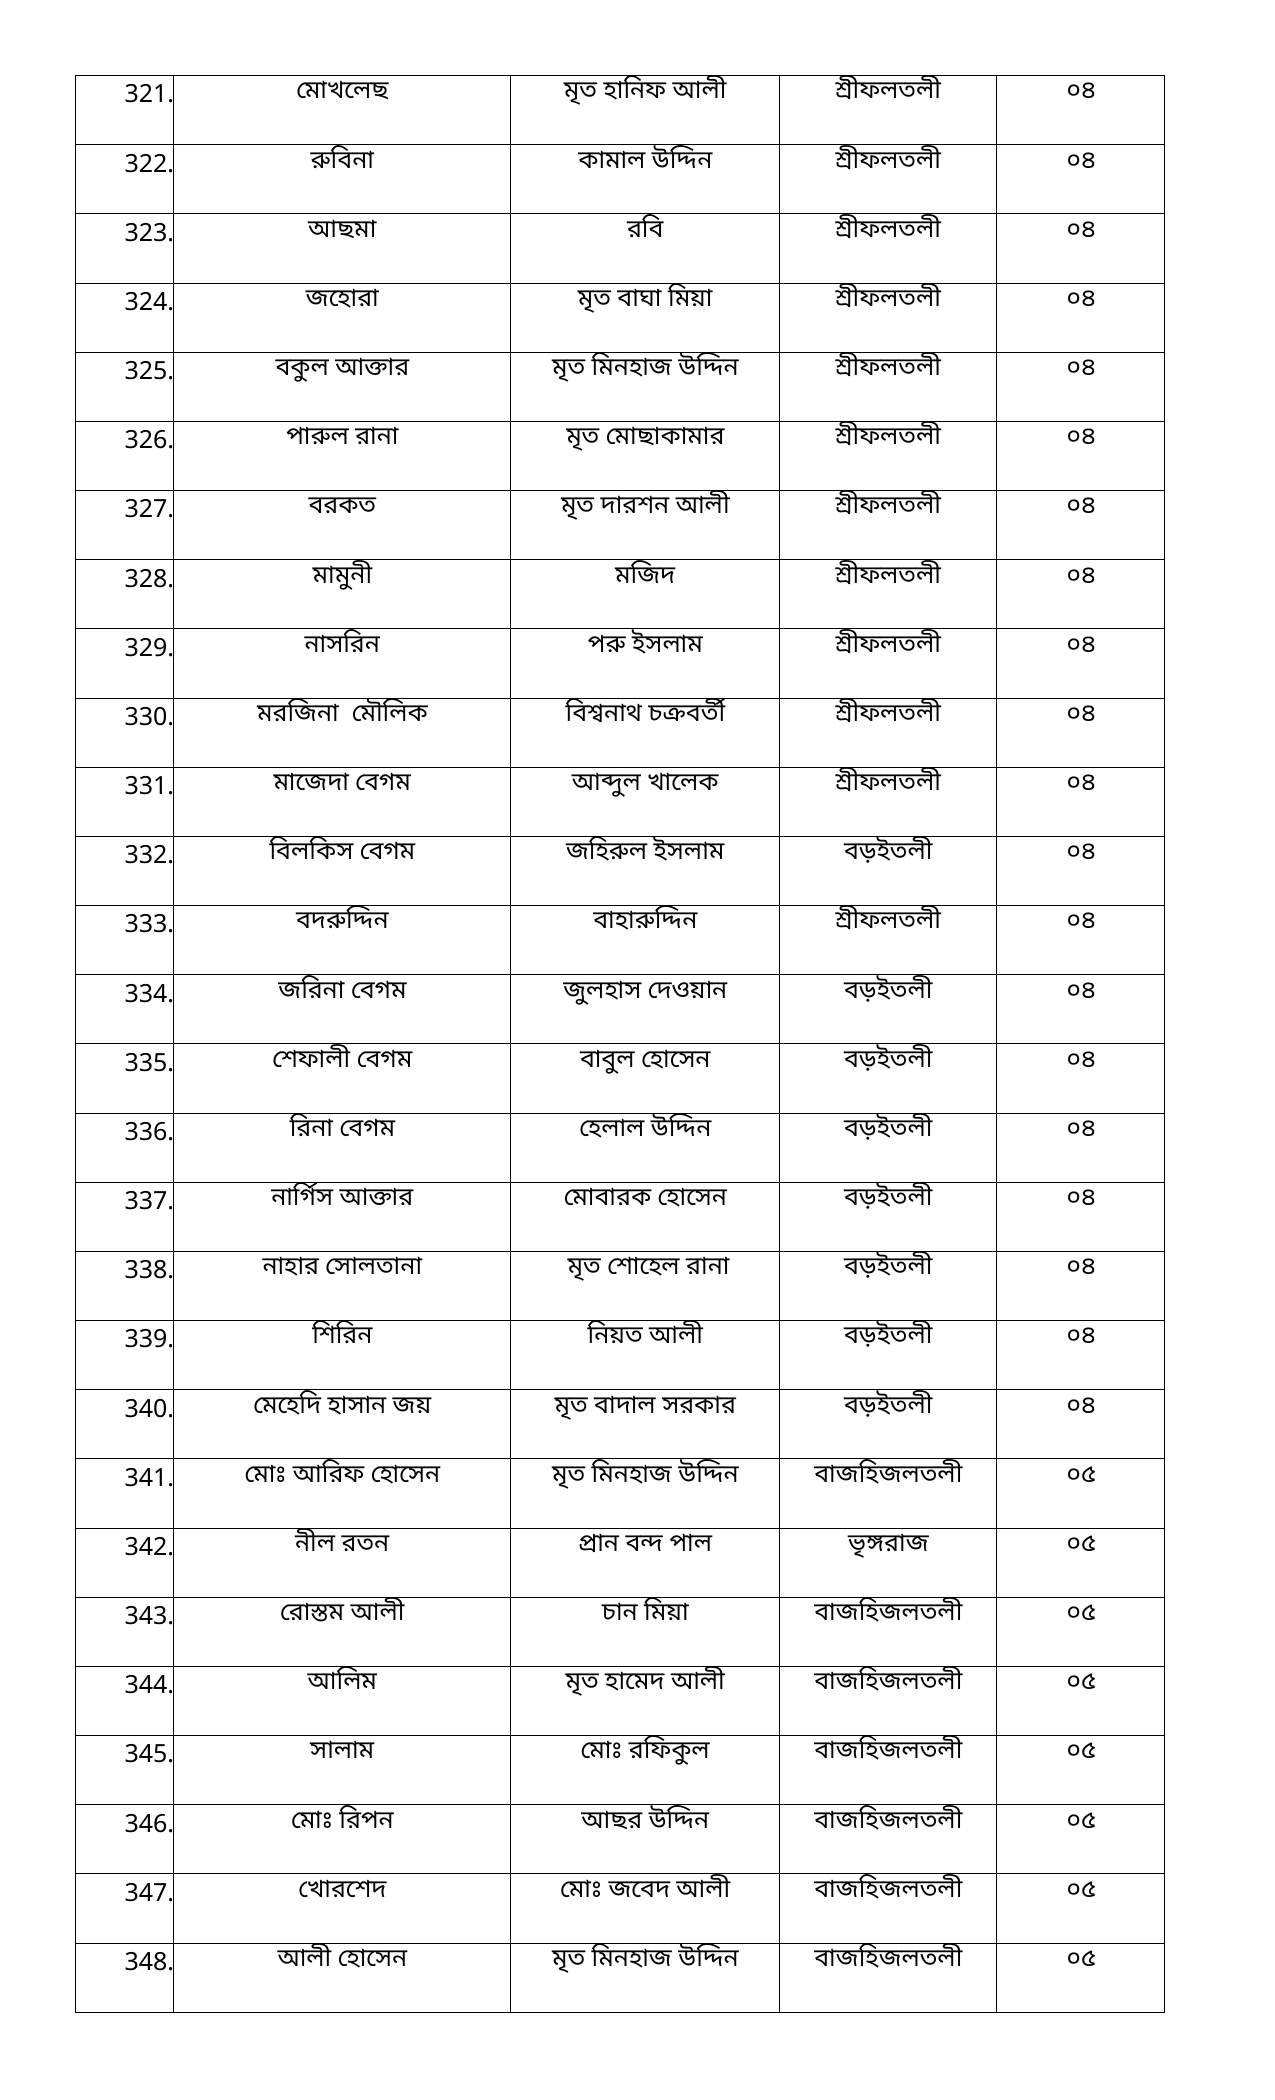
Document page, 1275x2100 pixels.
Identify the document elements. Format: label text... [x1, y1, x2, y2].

table_cell [76, 1667, 173, 1735]
table_cell [76, 1321, 173, 1389]
table_cell [76, 422, 173, 490]
table_cell ০৪ [997, 699, 1164, 767]
table_cell বড়ইতলী [780, 837, 996, 905]
table_cell মৃত বাঘা মিয়া [511, 284, 779, 352]
table_cell [76, 1183, 173, 1251]
table_cell নীল রতন [174, 1529, 510, 1597]
table_cell বাজহিজলতলী [780, 1459, 996, 1527]
table_cell [76, 560, 173, 628]
table_cell নাসরিন [174, 629, 510, 697]
table_cell সালাম [174, 1736, 510, 1804]
table_cell হেলাল উদ্দিন [511, 1114, 779, 1182]
table_cell [76, 629, 173, 697]
table_cell শ্রীফলতলী [780, 145, 996, 213]
table_cell ০৫ [997, 1874, 1164, 1942]
table_cell ০৪ [997, 422, 1164, 490]
table_cell বাজহিজলতলী [780, 1805, 996, 1873]
table_cell ০৪ [997, 76, 1164, 144]
table_cell মোঃ জবেদ আলী [511, 1874, 779, 1942]
table_cell জহিরুল ইসলাম [511, 837, 779, 905]
table_cell শিরিন [174, 1321, 510, 1389]
table_cell [76, 76, 173, 144]
table_cell বাজহিজলতলী [780, 1667, 996, 1735]
table_cell মৃত দারশন আলী [511, 491, 779, 559]
table_cell জুলহাস দেওয়ান [511, 975, 779, 1043]
table_cell বড়ইতলী [780, 975, 996, 1043]
table_cell [76, 214, 173, 282]
table_cell ০৪ [997, 560, 1164, 628]
table_cell ০৫ [997, 1944, 1164, 2012]
table_cell মৃত হামেদ আলী [511, 1667, 779, 1735]
table_cell বরকত [174, 491, 510, 559]
table_cell ০৫ [997, 1598, 1164, 1666]
table_cell [76, 1598, 173, 1666]
table_cell চান মিয়া [511, 1598, 779, 1666]
table_cell মৃত মিনহাজ উদ্দিন [511, 1459, 779, 1527]
table_cell বদরুদ্দিন [174, 906, 510, 974]
table_cell শ্রীফলতলী [780, 906, 996, 974]
table_cell ০৪ [997, 768, 1164, 836]
table_cell ০৪ [997, 284, 1164, 352]
table_cell মৃত বাদাল সরকার [511, 1390, 779, 1458]
table_cell ০৫ [997, 1736, 1164, 1804]
table_cell মৃত মিনহাজ উদ্দিন [511, 1944, 779, 2012]
table_cell শ্রীফলতলী [780, 699, 996, 767]
table_cell মরজিনা মৌলিক [174, 699, 510, 767]
table_cell [76, 491, 173, 559]
table_cell বড়ইতলী [780, 1252, 996, 1320]
table_cell [76, 1114, 173, 1182]
table_cell [76, 906, 173, 974]
table_cell জরিনা বেগম [174, 975, 510, 1043]
table_cell শেফালী বেগম [174, 1044, 510, 1112]
table_cell বকুল আক্তার [174, 353, 510, 421]
table_cell বিলকিস বেগম [174, 837, 510, 905]
table_cell বাহারুদ্দিন [511, 906, 779, 974]
table_cell ০৪ [997, 1321, 1164, 1389]
table_cell [76, 1805, 173, 1873]
table_cell ০৪ [997, 906, 1164, 974]
table_cell মজিদ [511, 560, 779, 628]
table_cell ০৪ [997, 145, 1164, 213]
table_cell [76, 1044, 173, 1112]
table_cell বড়ইতলী [780, 1044, 996, 1112]
table_cell নার্গিস আক্তার [174, 1183, 510, 1251]
table_cell [76, 1529, 173, 1597]
table_cell বড়ইতলী [780, 1390, 996, 1458]
table_cell মোঃ আরিফ হোসেন [174, 1459, 510, 1527]
table_cell ০৫ [997, 1667, 1164, 1735]
table_cell ০৪ [997, 1252, 1164, 1320]
table_cell রুবিনা [174, 145, 510, 213]
table_cell [76, 284, 173, 352]
table_cell বড়ইতলী [780, 1183, 996, 1251]
table_cell [76, 768, 173, 836]
table_cell আছর উদ্দিন [511, 1805, 779, 1873]
table_cell [76, 353, 173, 421]
table_cell বাজহিজলতলী [780, 1944, 996, 2012]
table_cell পারুল রানা [174, 422, 510, 490]
table_cell মৃত মিনহাজ উদ্দিন [511, 353, 779, 421]
table_cell ০৪ [997, 837, 1164, 905]
table_cell ০৪ [997, 1114, 1164, 1182]
table_cell মোখলেছ [174, 76, 510, 144]
table_cell শ্রীফলতলী [780, 491, 996, 559]
table_cell বাজহিজলতলী [780, 1736, 996, 1804]
table_cell বাজহিজলতলী [780, 1874, 996, 1942]
table_cell ০৫ [997, 1529, 1164, 1597]
table_cell ভৃঙ্গরাজ [780, 1529, 996, 1597]
table_cell মোঃ রিপন [174, 1805, 510, 1873]
table_cell [76, 1874, 173, 1942]
table_cell [76, 1944, 173, 2012]
table_cell রিনা বেগম [174, 1114, 510, 1182]
table_cell শ্রীফলতলী [780, 560, 996, 628]
table_cell [76, 1459, 173, 1527]
table_cell ০৪ [997, 1390, 1164, 1458]
table_cell মাজেদা বেগম [174, 768, 510, 836]
table_cell পরু ইসলাম [511, 629, 779, 697]
table_cell নাহার সোলতানা [174, 1252, 510, 1320]
table_cell [76, 699, 173, 767]
table_cell শ্রীফলতলী [780, 214, 996, 282]
table_cell ০৫ [997, 1459, 1164, 1527]
table_cell [76, 1252, 173, 1320]
table_cell মৃত মোছাকামার [511, 422, 779, 490]
table_cell আলিম [174, 1667, 510, 1735]
table_cell বাজহিজলতলী [780, 1598, 996, 1666]
table_cell শ্রীফলতলী [780, 284, 996, 352]
table_cell রোস্তম আলী [174, 1598, 510, 1666]
table_cell ০৪ [997, 1044, 1164, 1112]
table_cell [76, 975, 173, 1043]
table_cell শ্রীফলতলী [780, 353, 996, 421]
table_cell [76, 1736, 173, 1804]
table_cell ০৪ [997, 629, 1164, 697]
table_cell বিশ্বনাথ চক্রবর্তী [511, 699, 779, 767]
table_cell ০৫ [997, 1805, 1164, 1873]
table_cell ০৪ [997, 491, 1164, 559]
table_cell খোরশেদ [174, 1874, 510, 1942]
table_cell ০৪ [997, 1183, 1164, 1251]
table_cell বড়ইতলী [780, 1114, 996, 1182]
table_cell আব্দুল খালেক [511, 768, 779, 836]
table_cell ০৪ [997, 975, 1164, 1043]
table_cell আলী হোসেন [174, 1944, 510, 2012]
table_cell শ্রীফলতলী [780, 76, 996, 144]
table_cell মামুনী [174, 560, 510, 628]
table_cell ০৪ [997, 353, 1164, 421]
table_cell মোঃ রফিকুল [511, 1736, 779, 1804]
table_cell শ্রীফলতলী [780, 768, 996, 836]
table_cell রবি [511, 214, 779, 282]
table_cell ০৪ [997, 214, 1164, 282]
table_cell আছমা [174, 214, 510, 282]
table_cell [76, 837, 173, 905]
table_cell নিয়ত আলী [511, 1321, 779, 1389]
table_cell [76, 145, 173, 213]
table_cell [76, 1390, 173, 1458]
table_cell বাবুল হোসেন [511, 1044, 779, 1112]
table_cell প্রান বন্দ পাল [511, 1529, 779, 1597]
table_cell মৃত হানিফ আলী [511, 76, 779, 144]
table_cell কামাল উদ্দিন [511, 145, 779, 213]
table_cell শ্রীফলতলী [780, 629, 996, 697]
table_cell মোবারক হোসেন [511, 1183, 779, 1251]
table_cell মৃত শোহেল রানা [511, 1252, 779, 1320]
table_cell শ্রীফলতলী [780, 422, 996, 490]
table_cell মেহেদি হাসান জয় [174, 1390, 510, 1458]
table_cell বড়ইতলী [780, 1321, 996, 1389]
table_cell জহোরা [174, 284, 510, 352]
